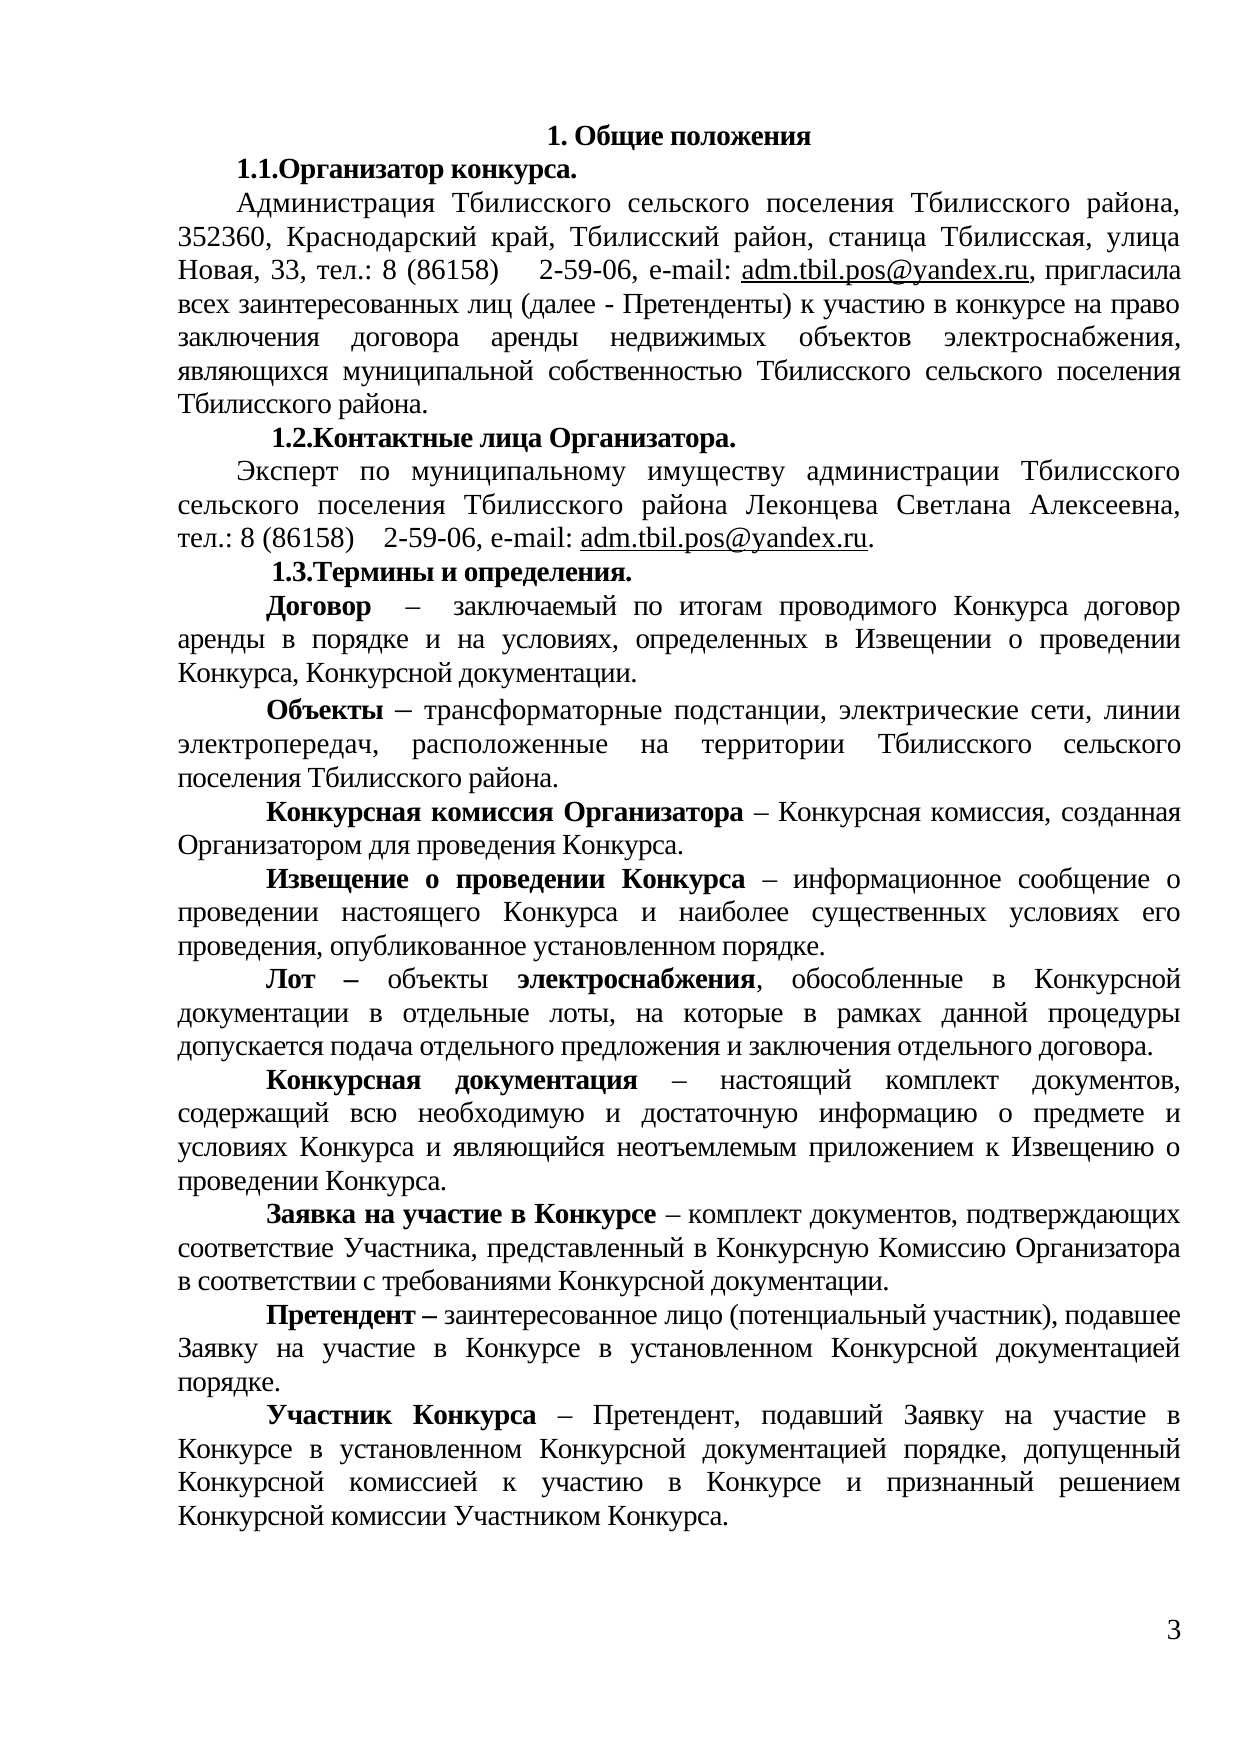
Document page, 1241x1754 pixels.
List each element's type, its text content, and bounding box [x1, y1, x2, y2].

text 1.3.Термины и определения. [177, 554, 1181, 588]
text Конкурсная документация – настоящий комплект документов, содержащий всю необходимую и достаточную информацию о предмете и условиях Конкурса и являющийся неотъемлемым приложением к Извещению о проведении Конкурса. [177, 1062, 1181, 1196]
text Лот – объекты электроснабжения, обособленные в Конкурсной документации в отдельные лоты, на которые в рамках данной процедуры допускается подача отдельного предложения и заключения отдельного договора. [177, 961, 1181, 1062]
text 1.2.Контактные лица Организатора. [177, 420, 1181, 453]
text Извещение о проведении Конкурса – информационное сообщение о проведении настоящего Конкурса и наиболее существенных условиях его проведения, опубликованное установленном порядке. [177, 861, 1181, 961]
text Заявка на участие в Конкурсе – комплект документов, подтверждающих соответствие Участника, представленный в Конкурсную Комиссию Организатора в соответствии с требованиями Конкурсной документации. [177, 1196, 1181, 1297]
text Претендент – заинтересованное лицо (потенциальный участник), подавшее Заявку на участие в Конкурсе в установленном Конкурсной документацией порядке. [177, 1297, 1181, 1397]
text 1.1.Организатор конкурса. [177, 152, 1181, 185]
text Объекты – трансформаторные подстанции, электрические сети, линии электропередач, расположенные на территории Тбилисского сельского поселения Тбилисского района. [177, 688, 1181, 794]
text Администрация Тбилисского сельского поселения Тбилисского района, 352360, Краснодарский край, Тбилисский район, станица Тбилисская, улица Новая, 33, тел.: 8 (86158) 2-59-06, e-mail: adm.tbil.pos@yandex.ru, пригласила всех заинтересованных лиц (далее - Претенденты) к участию в конкурсе на право заключения договора аренды недвижимых объектов электроснабжения, являющихся муниципальной собственностью Тбилисского сельского поселения Тбилисского района. [177, 185, 1181, 420]
text Конкурсная комиссия Организатора – Конкурсная комиссия, созданная Организатором для проведения Конкурса. [177, 794, 1181, 861]
text 1. Общие положения [177, 118, 1181, 152]
text Договор – заключаемый по итогам проводимого Конкурса договор аренды в порядке и на условиях, определенных в Извещении о проведении Конкурса, Конкурсной документации. [177, 588, 1181, 688]
text Участник Конкурса – Претендент, подавший Заявку на участие в Конкурсе в установленном Конкурсной документацией порядке, допущенный Конкурсной комиссией к участию в Конкурсе и признанный решением Конкурсной комиссии Участником Конкурса. [177, 1397, 1181, 1532]
text Эксперт по муниципальному имуществу администрации Тбилисского сельского поселения Тбилисского района Леконцева Светлана Алексеевна, тел.: 8 (86158) 2-59-06, e-mail: adm.tbil.pos@yandex.ru. [177, 453, 1181, 554]
